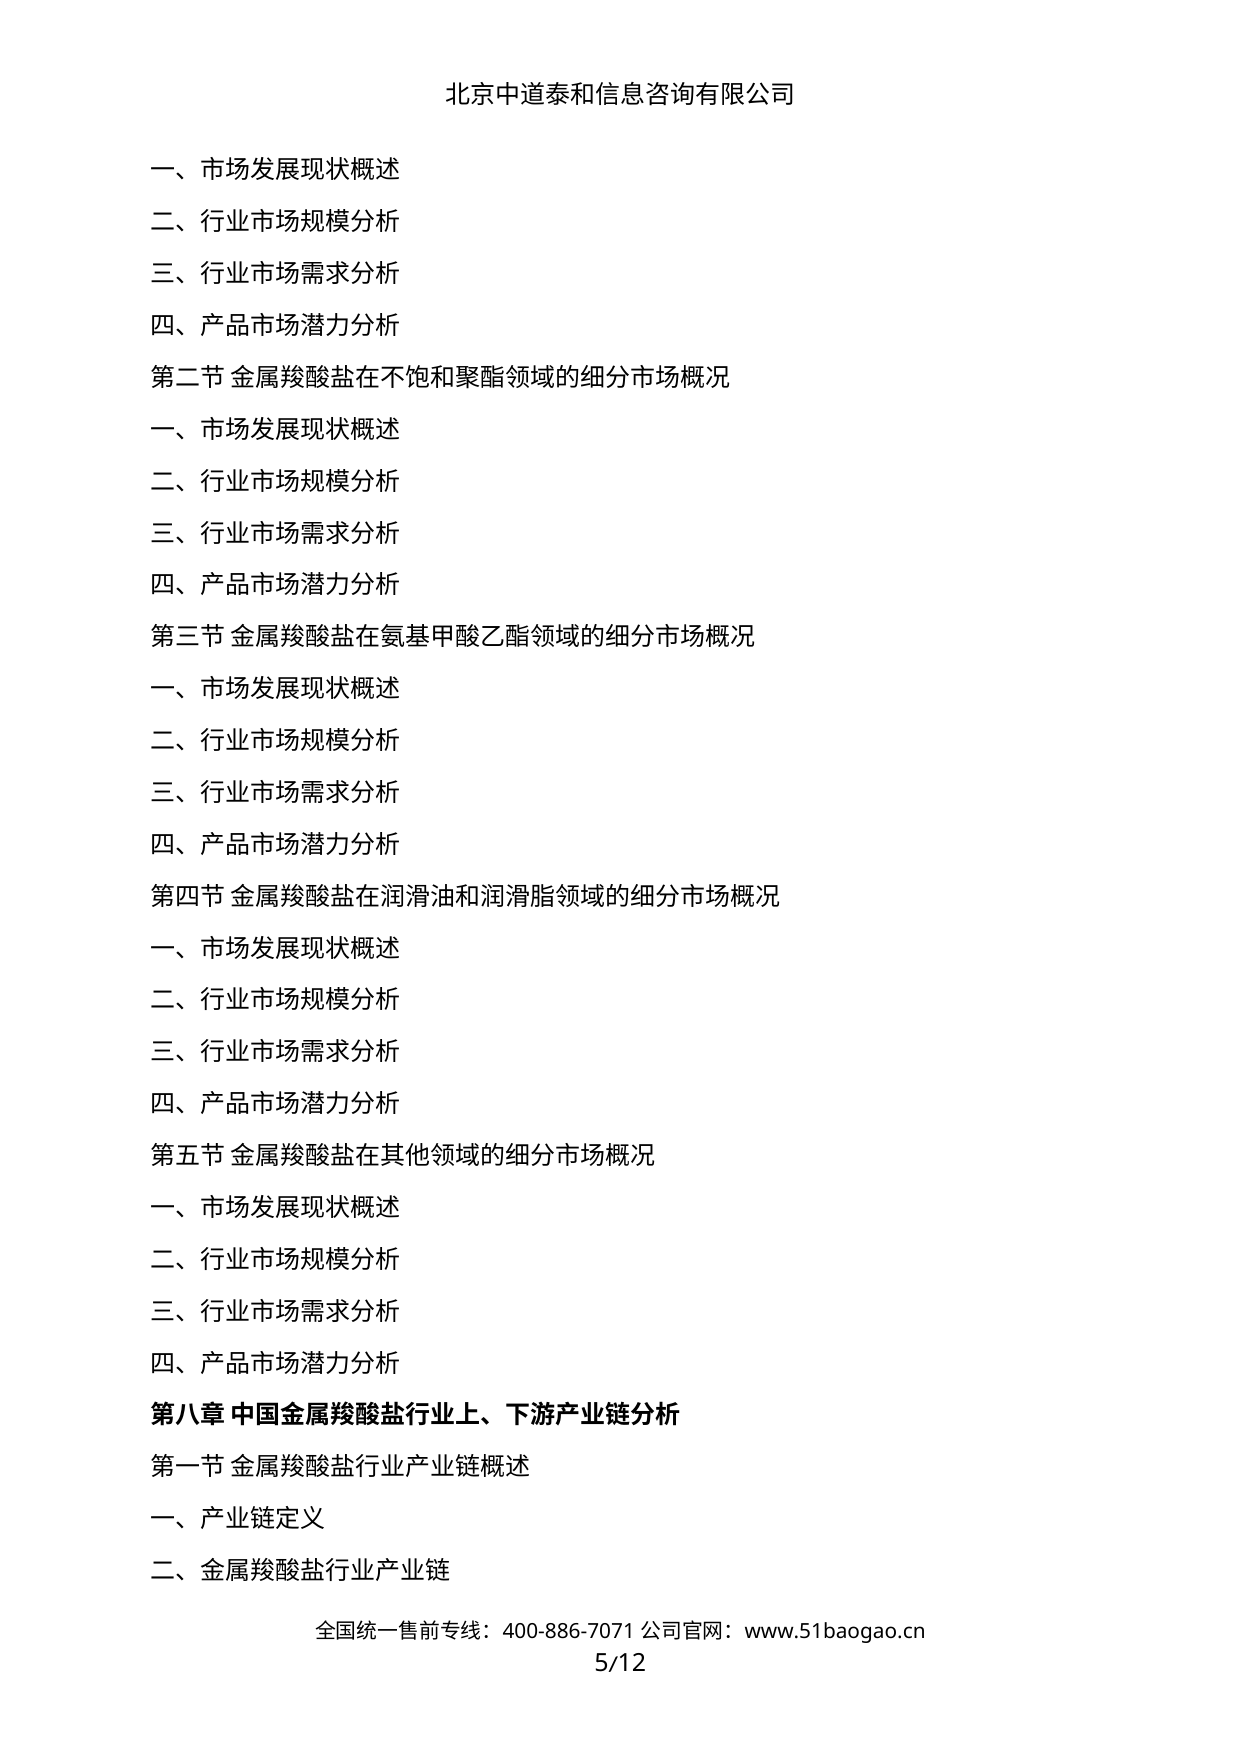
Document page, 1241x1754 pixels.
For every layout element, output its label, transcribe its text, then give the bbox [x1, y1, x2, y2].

text 第三节 金属羧酸盐在氨基甲酸乙酯领域的细分市场概况 [150, 617, 1090, 653]
text 二、行业市场规模分析 [150, 461, 1090, 497]
text 二、行业市场规模分析 [150, 202, 1090, 238]
text 二、行业市场规模分析 [150, 721, 1090, 757]
text 第二节 金属羧酸盐在不饱和聚酯领域的细分市场概况 [150, 357, 1090, 394]
text 二、行业市场规模分析 [150, 980, 1090, 1016]
text 一、市场发展现状概述 [150, 150, 1090, 186]
text 一、市场发展现状概述 [150, 1187, 1090, 1224]
text 三、行业市场需求分析 [150, 1291, 1090, 1327]
text 一、市场发展现状概述 [150, 669, 1090, 705]
text 四、产品市场潜力分析 [150, 1343, 1090, 1379]
text 四、产品市场潜力分析 [150, 565, 1090, 601]
text 四、产品市场潜力分析 [150, 824, 1090, 861]
text 第一节 金属羧酸盐行业产业链概述 [150, 1447, 1090, 1483]
text 三、行业市场需求分析 [150, 254, 1090, 290]
text 三、行业市场需求分析 [150, 772, 1090, 809]
text 四、产品市场潜力分析 [150, 306, 1090, 342]
text 四、产品市场潜力分析 [150, 1084, 1090, 1120]
text 一、市场发展现状概述 [150, 409, 1090, 446]
text 第四节 金属羧酸盐在润滑油和润滑脂领域的细分市场概况 [150, 876, 1090, 912]
text 一、产业链定义 [150, 1499, 1090, 1535]
text 二、金属羧酸盐行业产业链 [150, 1551, 1090, 1587]
text 第八章 中国金属羧酸盐行业上、下游产业链分析 [150, 1395, 1090, 1431]
text 第五节 金属羧酸盐在其他领域的细分市场概况 [150, 1136, 1090, 1172]
text 三、行业市场需求分析 [150, 513, 1090, 549]
text 二、行业市场规模分析 [150, 1239, 1090, 1276]
text 一、市场发展现状概述 [150, 928, 1090, 964]
text 三、行业市场需求分析 [150, 1032, 1090, 1068]
